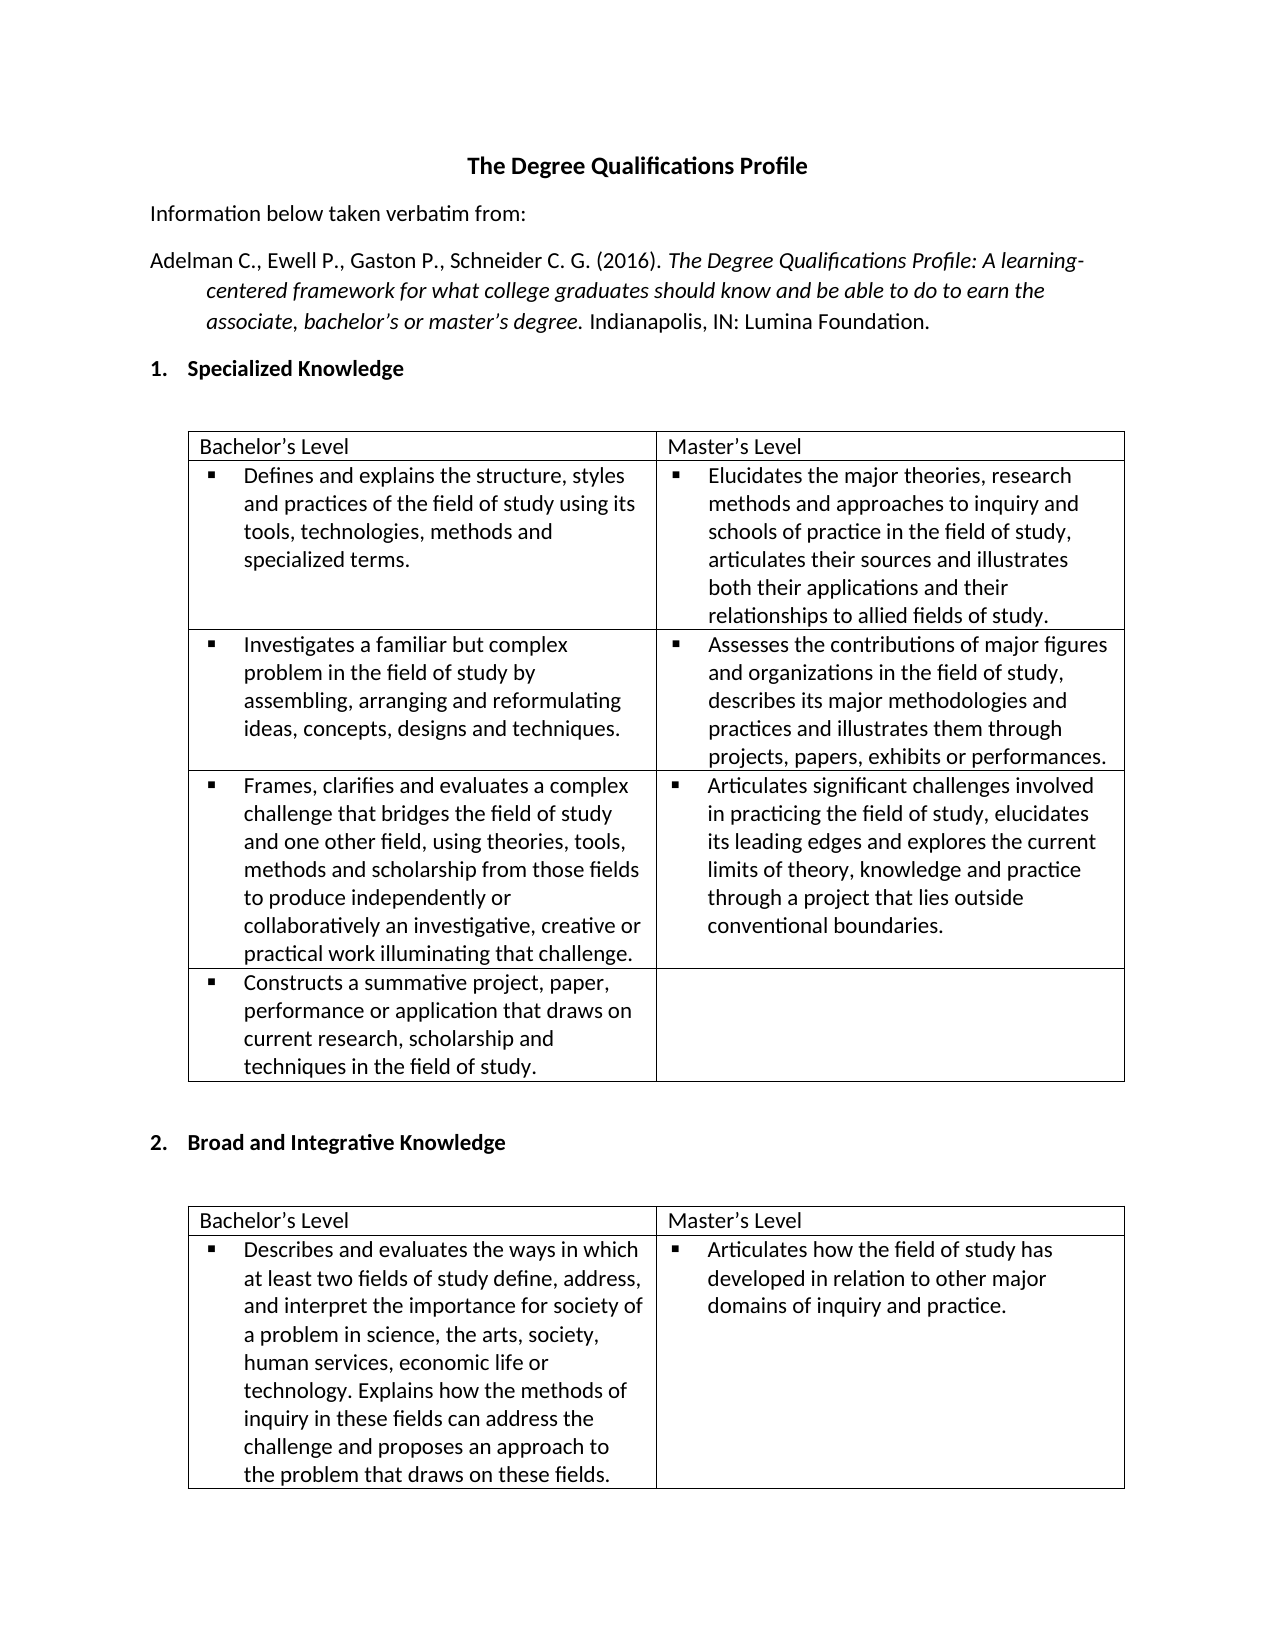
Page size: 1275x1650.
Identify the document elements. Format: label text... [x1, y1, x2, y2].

table_cell Frames, clarifies and evaluates a complex challenge that bridges the field of study and one other field, using theories, tools, methods and scholarship from those fields to produce independently or collaboratively an investigative, creative or practical work illuminating that challenge. [189, 771, 656, 967]
table_header Bachelor’s Level [189, 1207, 656, 1234]
table_cell Defines and explains the structure, styles and practices of the field of study using its tools, technologies, methods and specialized terms. [189, 461, 656, 629]
text The Degree Qualifications Profile [150, 150, 1125, 181]
table_header Master’s Level [657, 1207, 1124, 1234]
list Specialized Knowledge [150, 354, 1125, 382]
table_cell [657, 1236, 1124, 1488]
table_cell Elucidates the major theories, research methods and approaches to inquiry and schools of practice in the field of study, articulates their sources and illustrates both their applications and their relationships to allied fields of study. [657, 461, 1124, 629]
list Broad and Integrative Knowledge [150, 1128, 1125, 1156]
table_cell Assesses the contributions of major figures and organizations in the field of study, describes its major methodologies and practices and illustrates them through projects, papers, exhibits or performances. [657, 630, 1124, 770]
table_header Master’s Level [657, 432, 1124, 460]
table_cell [657, 969, 1124, 1081]
table_cell Articulates significant challenges involved in practicing the field of study, elucidates its leading edges and explores the current limits of theory, knowledge and practice through a project that lies outside conventional boundaries. [657, 771, 1124, 967]
table_header Bachelor’s Level [189, 432, 656, 460]
table_cell Constructs a summative project, paper, performance or application that draws on current research, scholarship and techniques in the field of study. [189, 969, 656, 1081]
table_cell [189, 1236, 656, 1488]
table_cell Investigates a familiar but complex problem in the field of study by assembling, arranging and reformulating ideas, concepts, designs and techniques. [189, 630, 656, 770]
text Adelman C., Ewell P., Gaston P., Schneider C. G. (2016). The Degree Qualifications Profile: A learning-centered framework for what college graduates should know and be able to do to earn the associate, bachelor’s or master’s degree. Indianapolis, IN: Lumina Foundation. [150, 246, 1125, 335]
text Information below taken verbatim from: [150, 199, 1125, 228]
